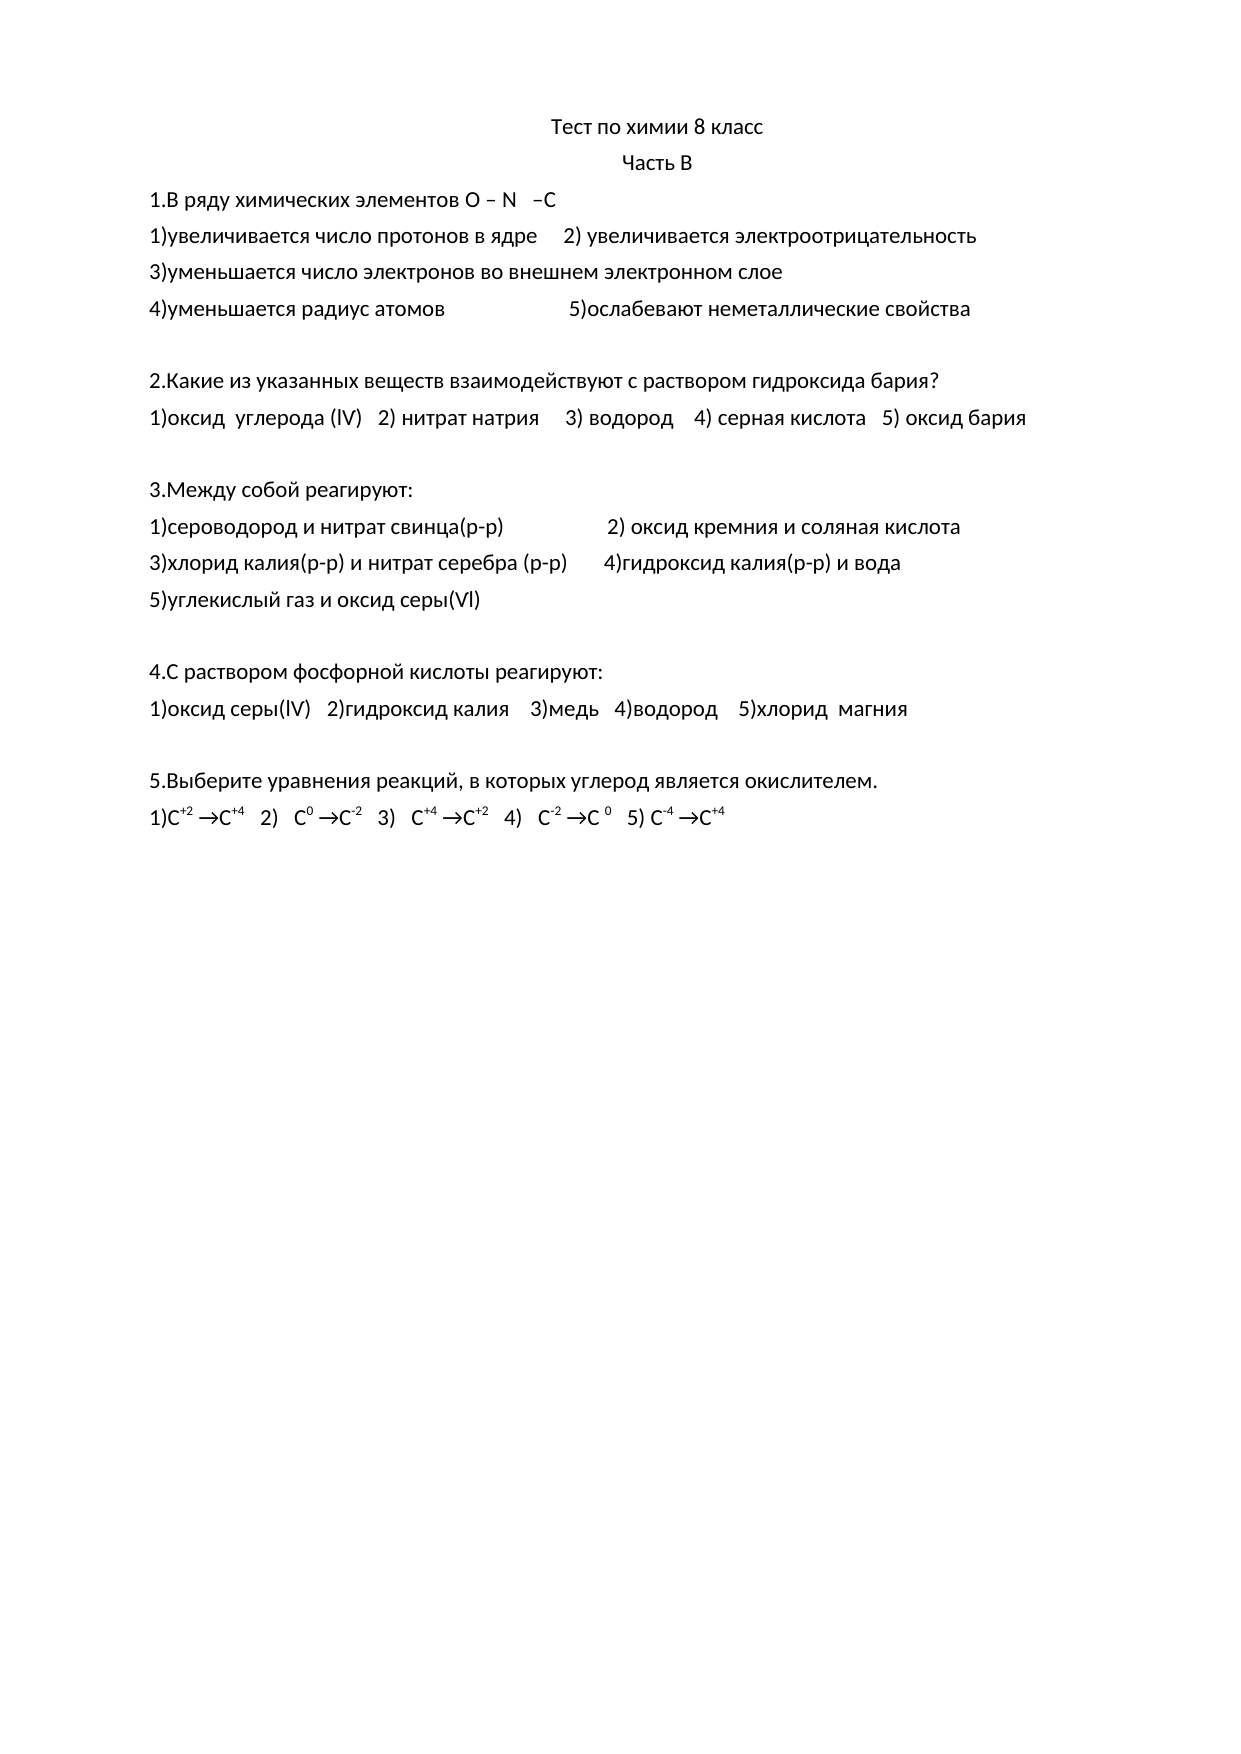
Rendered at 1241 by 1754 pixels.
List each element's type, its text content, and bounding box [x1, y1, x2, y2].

text 5.Выберите уравнения реакций, в которых углерод является окислителем. [149, 766, 1165, 794]
text 3)хлорид калия(р-р) и нитрат серебра (р-р) 4)гидроксид калия(р-р) и вода [149, 548, 1165, 576]
text 1)увеличивается число протонов в ядре 2) увеличивается электроотрицательность [149, 221, 1165, 249]
text Тест по химии 8 класс [149, 112, 1165, 140]
text 4.С раствором фосфорной кислоты реагируют: [149, 657, 1165, 685]
text 1)оксид серы(lѴ) 2)гидроксид калия 3)медь 4)водород 5)хлорид магния [149, 694, 1165, 722]
text 2.Какие из указанных веществ взаимодействуют с раствором гидроксида бария? [149, 367, 1165, 394]
text 1)сероводород и нитрат свинца(р-р) 2) оксид кремния и соляная кислота [149, 512, 1165, 540]
text Часть В [149, 148, 1165, 176]
text 1)С+2 →С+4 2) С0 →С-2 3) С+4 →С+2 4) С-2 →С 0 5) С-4 →С+4 [149, 803, 1165, 831]
text 3)уменьшается число электронов во внешнем электронном слое [149, 257, 1165, 286]
text 1.В ряду химических элементов O – N –C [149, 185, 1165, 213]
text 4)уменьшается радиус атомов 5)ослабевают неметаллические свойства [149, 294, 1165, 322]
text 5)углекислый газ и оксид серы(Ѵl) [149, 585, 1165, 613]
text 1)оксид углерода (lѴ) 2) нитрат натрия 3) водород 4) серная кислота 5) оксид бария [149, 403, 1165, 431]
text 3.Между собой реагируют: [149, 476, 1165, 504]
